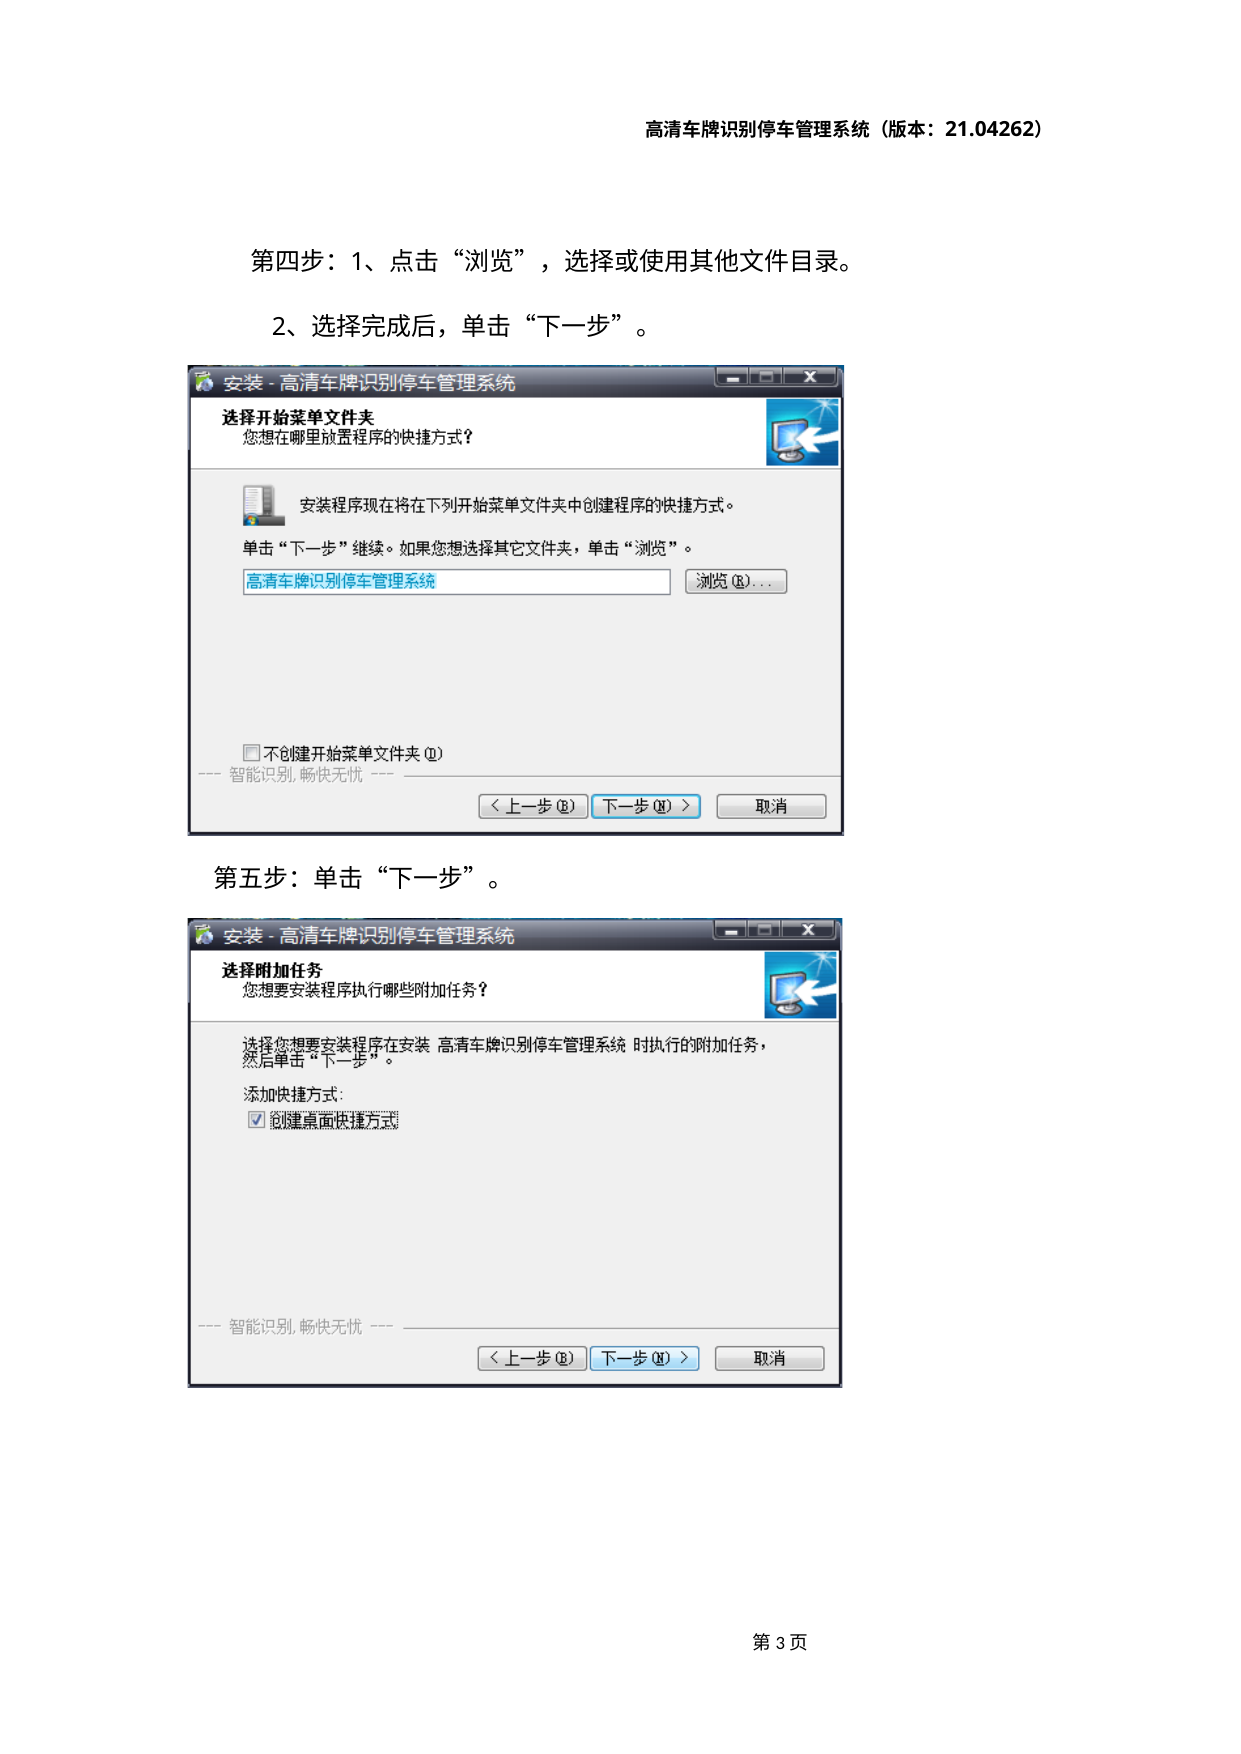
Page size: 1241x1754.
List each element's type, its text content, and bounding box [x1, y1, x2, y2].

list 2、选择完成后，单击“下一步”。 [187, 292, 1053, 357]
list 第五步：单击“下一步”。 [187, 844, 1053, 909]
picture [187, 918, 843, 1388]
picture [187, 365, 845, 836]
list 第四步：1、点击“浏览”，选择或使用其他文件目录。 [187, 227, 1053, 292]
